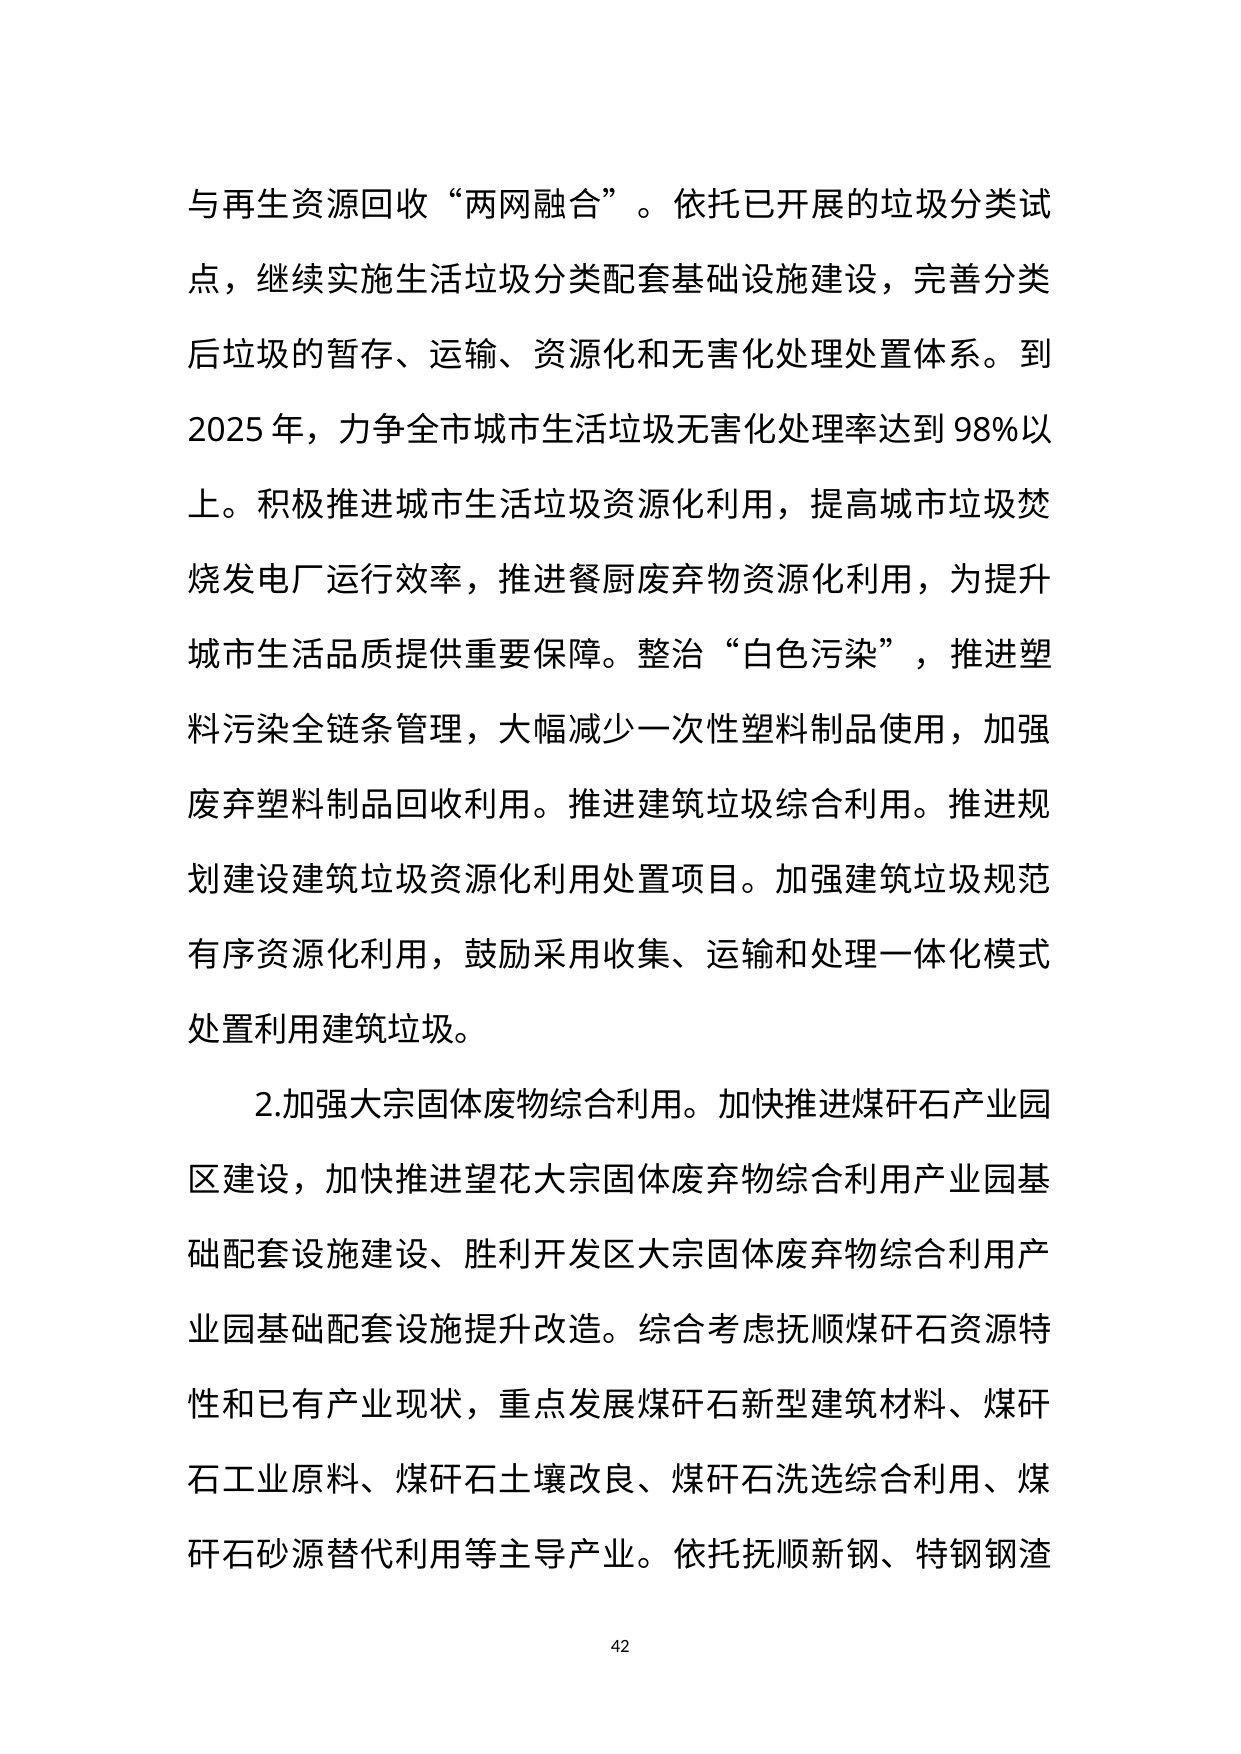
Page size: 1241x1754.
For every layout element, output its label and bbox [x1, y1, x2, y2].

text [187, 164, 1053, 1064]
list [187, 1064, 1053, 1589]
